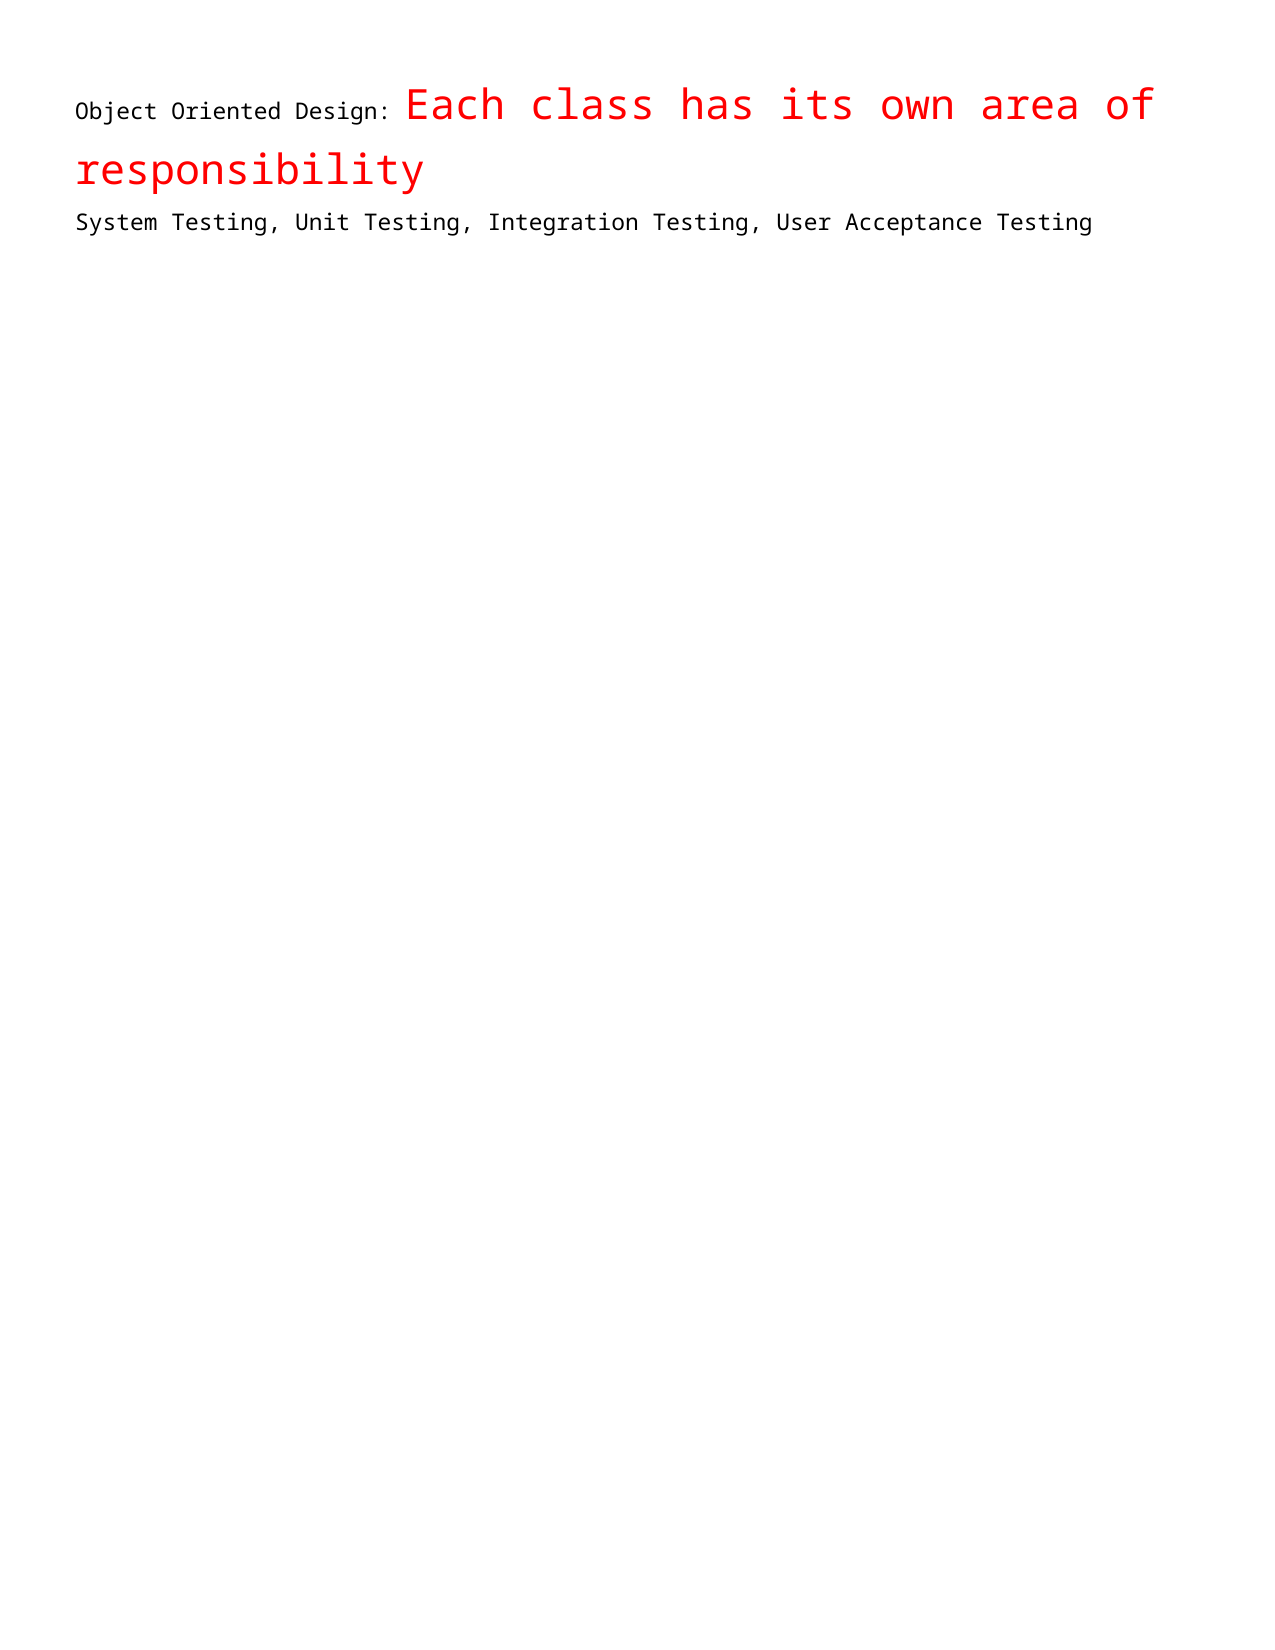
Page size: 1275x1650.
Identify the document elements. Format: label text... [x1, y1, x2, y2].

text System Testing, Unit Testing, Integration Testing, User Acceptance Testing [75, 205, 1200, 237]
text Object Oriented Design: Each class has its own area of responsibility [75, 75, 1200, 197]
